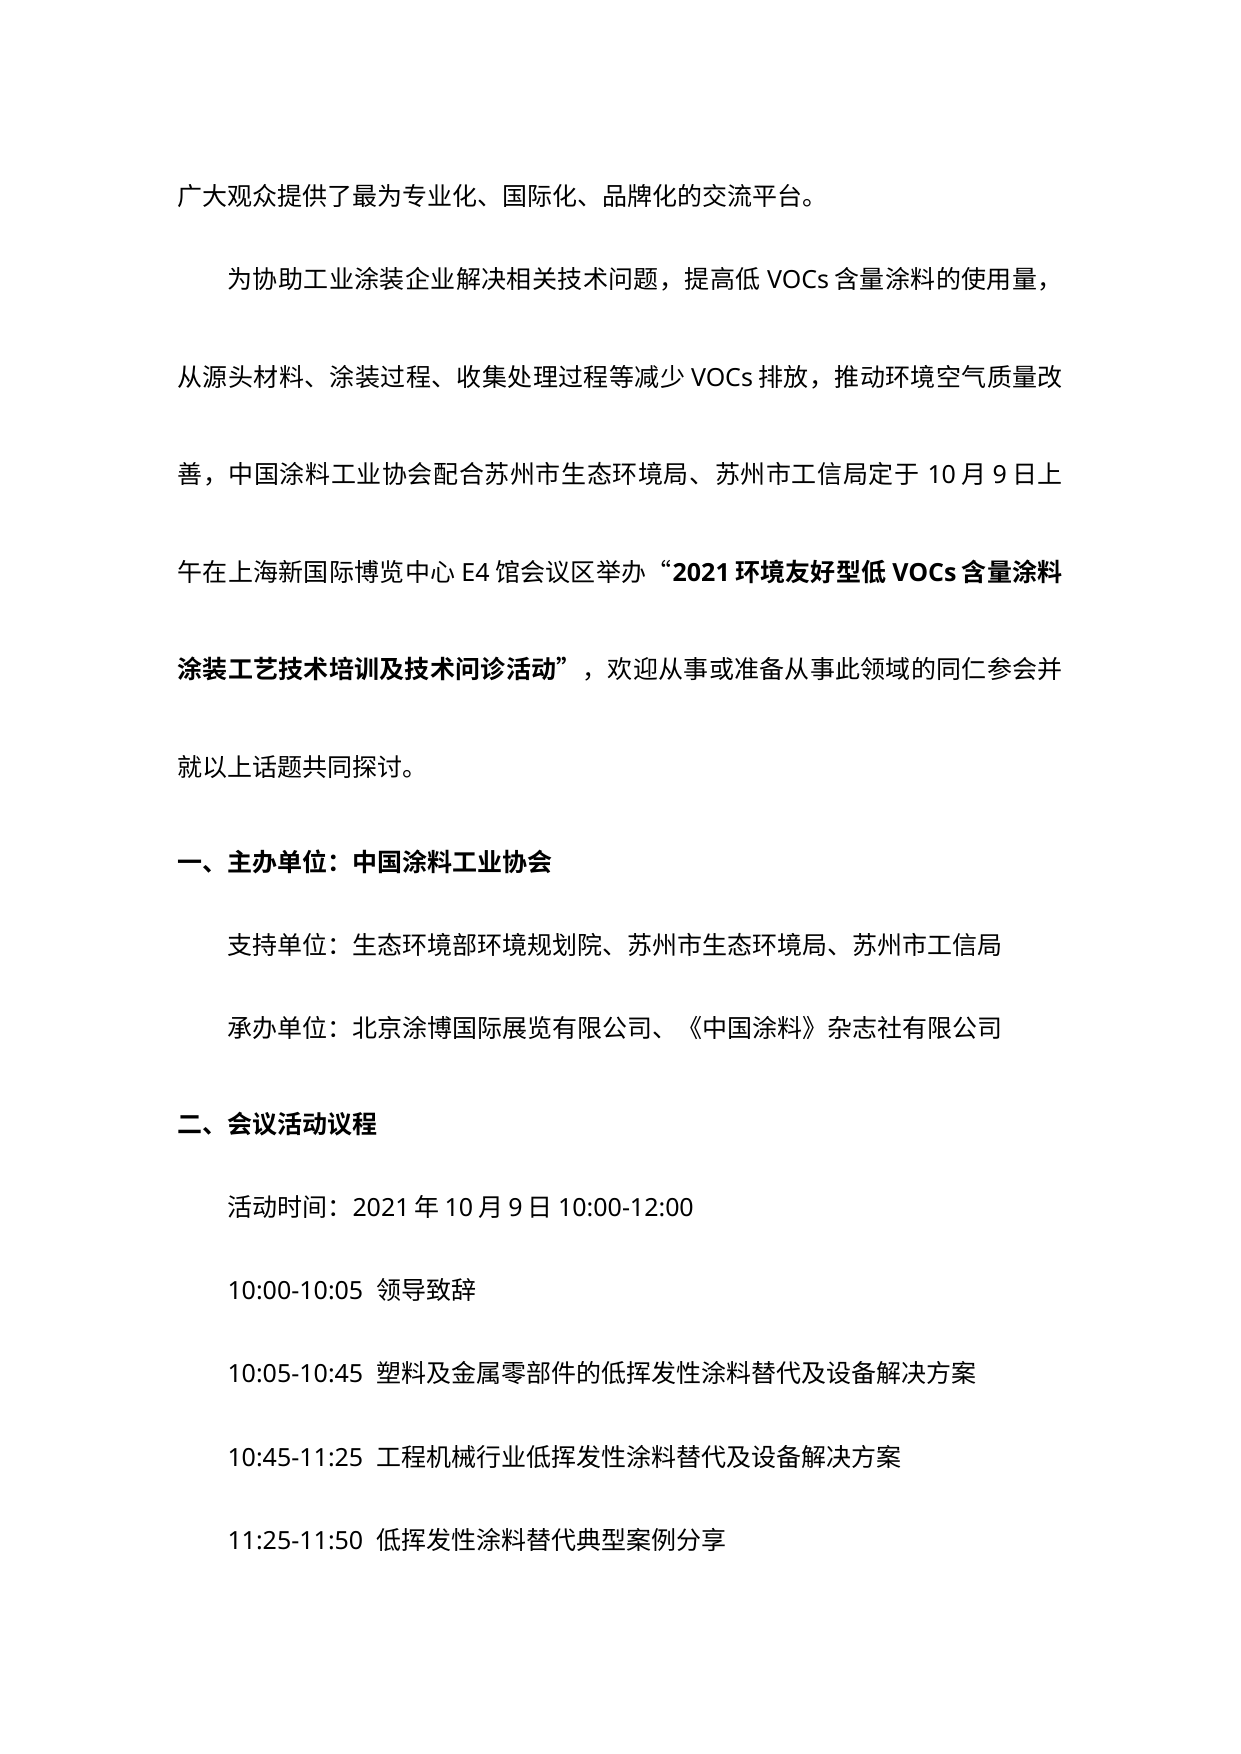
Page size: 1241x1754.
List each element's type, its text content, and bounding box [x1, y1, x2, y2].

text 支持单位：生态环境部环境规划院、苏州市生态环境局、苏州市工信局 [177, 911, 1063, 976]
text 10:45-11:25 工程机械行业低挥发性涂料替代及设备解决方案 [177, 1423, 1063, 1488]
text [177, 162, 1063, 227]
text 11:25-11:50 低挥发性涂料替代典型案例分享 [177, 1506, 1063, 1571]
text 10:00-10:05 领导致辞 [177, 1256, 1063, 1321]
text 10:05-10:45 塑料及金属零部件的低挥发性涂料替代及设备解决方案 [177, 1339, 1063, 1404]
text 活动时间：2021年10月9日 10:00-12:00 [177, 1173, 1063, 1238]
text 承办单位：北京涂博国际展览有限公司、《中国涂料》杂志社有限公司 [177, 994, 1063, 1059]
text 二、会议活动议程 [177, 1090, 1063, 1155]
text 为协助工业涂装企业解决相关技术问题，提高低VOCs含量涂料的使用量，从源头材料、涂装过程、收集处理过程等减少VOCs排放，推动环境空气质量改善，中国涂料工业协会配合苏州市生态环境局、苏州市工信局定于10月9日上午在上海新国际博览中心E4馆会议区举办“2021环境友好型低VOCs含量涂料涂装工艺技术培训及技术问诊活动”，欢迎从事或准备从事此领域的同仁参会并就以上话题共同探讨。 [177, 245, 1063, 798]
text 一、主办单位：中国涂料工业协会 [177, 828, 1063, 893]
